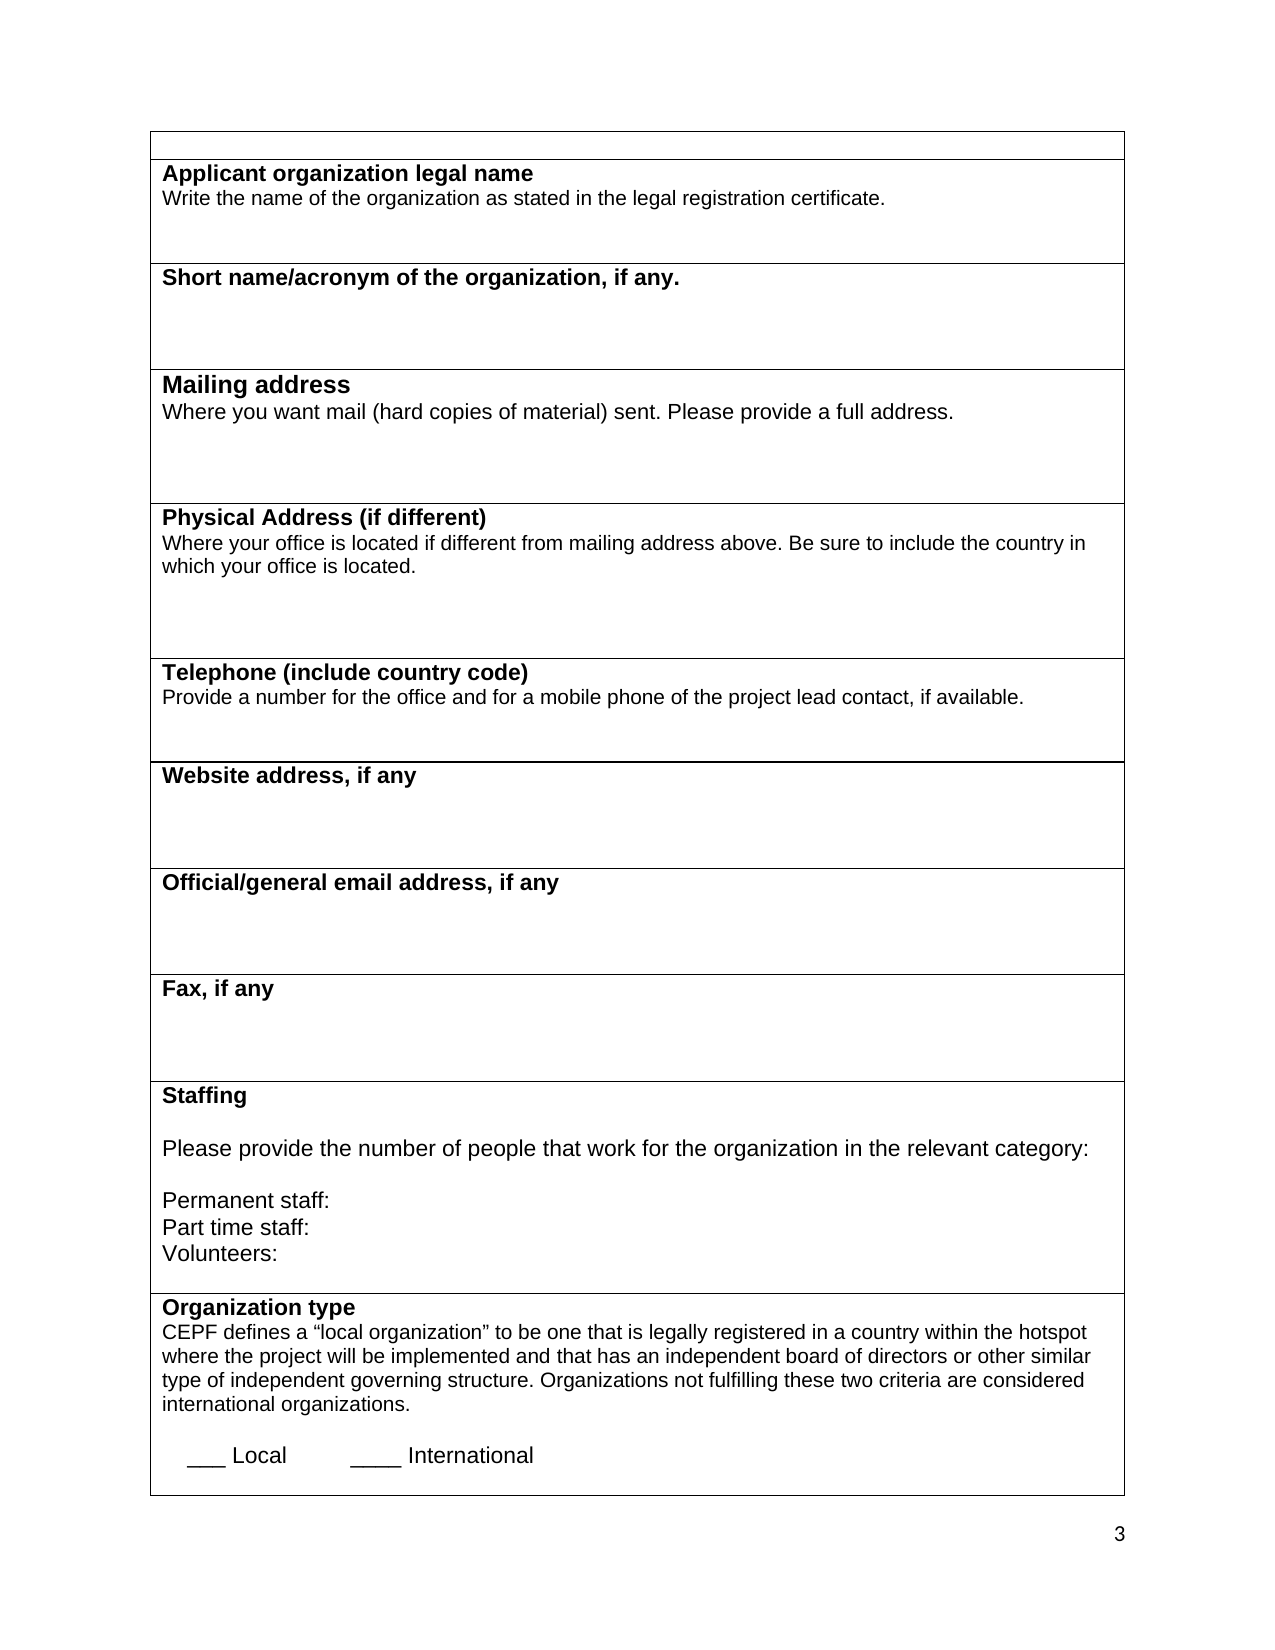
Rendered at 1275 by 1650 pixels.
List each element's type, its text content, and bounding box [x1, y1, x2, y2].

table_cell Organization type CEPF defines a “local organization” to be one that is legally registered in a country within the hotspot where the project will be implemented and that has an independent board of directors or other similar type of independent governing structure. Organizations not fulfilling these two criteria are considered international organizations. ___ Local ____ International [151, 1294, 1124, 1495]
table_cell Official/general email address, if any [151, 869, 1124, 974]
table_cell Telephone (include country code) Provide a number for the office and for a mobile phone of the project lead contact, if available. [151, 659, 1124, 761]
table_cell Staffing Please provide the number of people that work for the organization in the relevant category: Permanent staff: Part time staff: Volunteers: [151, 1082, 1124, 1293]
table_cell Physical Address (if different) Where your office is located if different from mailing address above. Be sure to include the country in which your office is located. [151, 504, 1124, 657]
table_cell Applicant organization legal name Write the name of the organization as stated in the legal registration certificate. [151, 160, 1124, 262]
table_cell Website address, if any [151, 763, 1124, 868]
table_cell Fax, if any [151, 975, 1124, 1081]
table_cell Short name/acronym of the organization, if any. [151, 264, 1124, 369]
table_cell Mailing address Where you want mail (hard copies of material) sent. Please provide a full address. [151, 370, 1124, 503]
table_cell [151, 132, 1124, 158]
